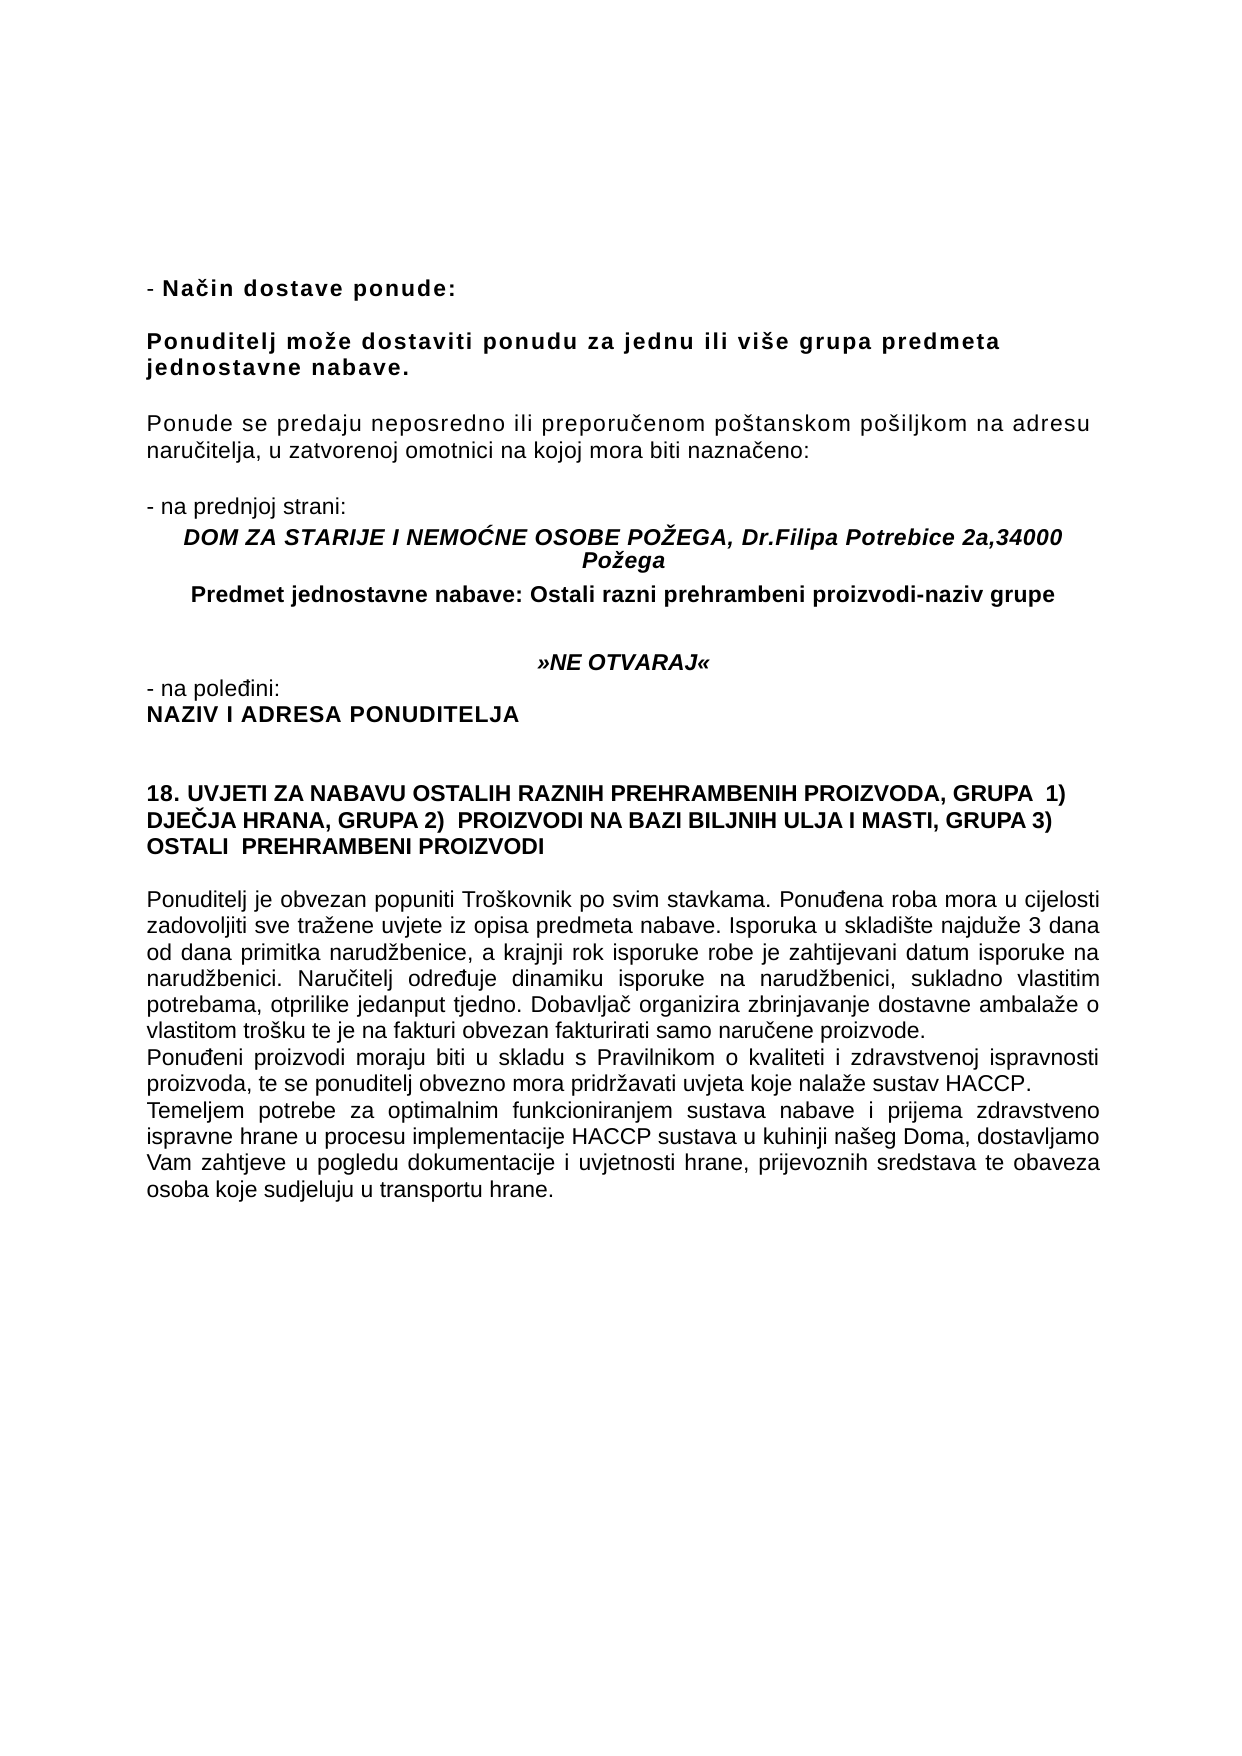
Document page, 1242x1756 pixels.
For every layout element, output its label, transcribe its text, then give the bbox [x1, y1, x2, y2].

text DOM ZA STARIJE I NEMOĆNE OSOBE POŽEGA, Dr.Filipa Potrebice 2a,34000 Požega [146, 527, 1101, 573]
text Ponuditelj je obvezan popuniti Troškovnik po svim stavkama. Ponuđena roba mora u cijelosti zadovoljiti sve tražene uvjete iz opisa predmeta nabave. Isporuka u skladište najduže 3 dana od dana primitka narudžbenice, a krajnji rok isporuke robe je zahtijevani datum isporuke na narudžbenici. Naručitelj određuje dinamiku isporuke na narudžbenici, sukladno vlastitim potrebama, otprilike jedanput tjedno. Dobavljač organizira zbrinjavanje dostavne ambalaže o vlastitom trošku te je na fakturi obvezan fakturirati samo naručene proizvode. [146, 886, 1101, 1044]
text - na prednjoj strani: [146, 493, 1101, 519]
text - na poleđini: [146, 675, 1101, 701]
text Temeljem potrebe za optimalnim funkcioniranjem sustava nabave i prijema zdravstveno ispravne hrane u procesu implementacije HACCP sustava u kuhinji našeg Doma, dostavljamo Vam zahtjeve u pogledu dokumentacije i uvjetnosti hrane, prijevoznih sredstava te obaveza osoba koje sudjeluju u transportu hrane. [146, 1097, 1101, 1202]
text - Način dostave ponude: [146, 275, 591, 301]
text Ponuditelj može dostaviti ponudu za jednu ili više grupa predmeta jednostavne nabave. [146, 328, 1091, 380]
text NAZIV I ADRESA PONUDITELJA [146, 701, 1101, 728]
text »NE OTVARAJ« [146, 648, 1101, 675]
text Ponude se predaju neposredno ili preporučenom poštanskom pošiljkom na adresu naručitelja, u zatvorenoj omotnici na kojoj mora biti naznačeno: [146, 410, 1101, 463]
text 18. UVJETI ZA NABAVU OSTALIH RAZNIH PREHRAMBENIH PROIZVODA, GRUPA 1) DJEČJA HRANA, GRUPA 2) PROIZVODI NA BAZI BILJNIH ULJA I MASTI, GRUPA 3) OSTALI PREHRAMBENI PROIZVODI [146, 780, 1101, 859]
text Predmet jednostavne nabave: Ostali razni prehrambeni proizvodi-naziv grupe [146, 581, 1101, 607]
text Ponuđeni proizvodi moraju biti u skladu s Pravilnikom o kvaliteti i zdravstvenoj ispravnosti proizvoda, te se ponuditelj obvezno mora pridržavati uvjeta koje nalaže sustav HACCP. [146, 1044, 1101, 1097]
